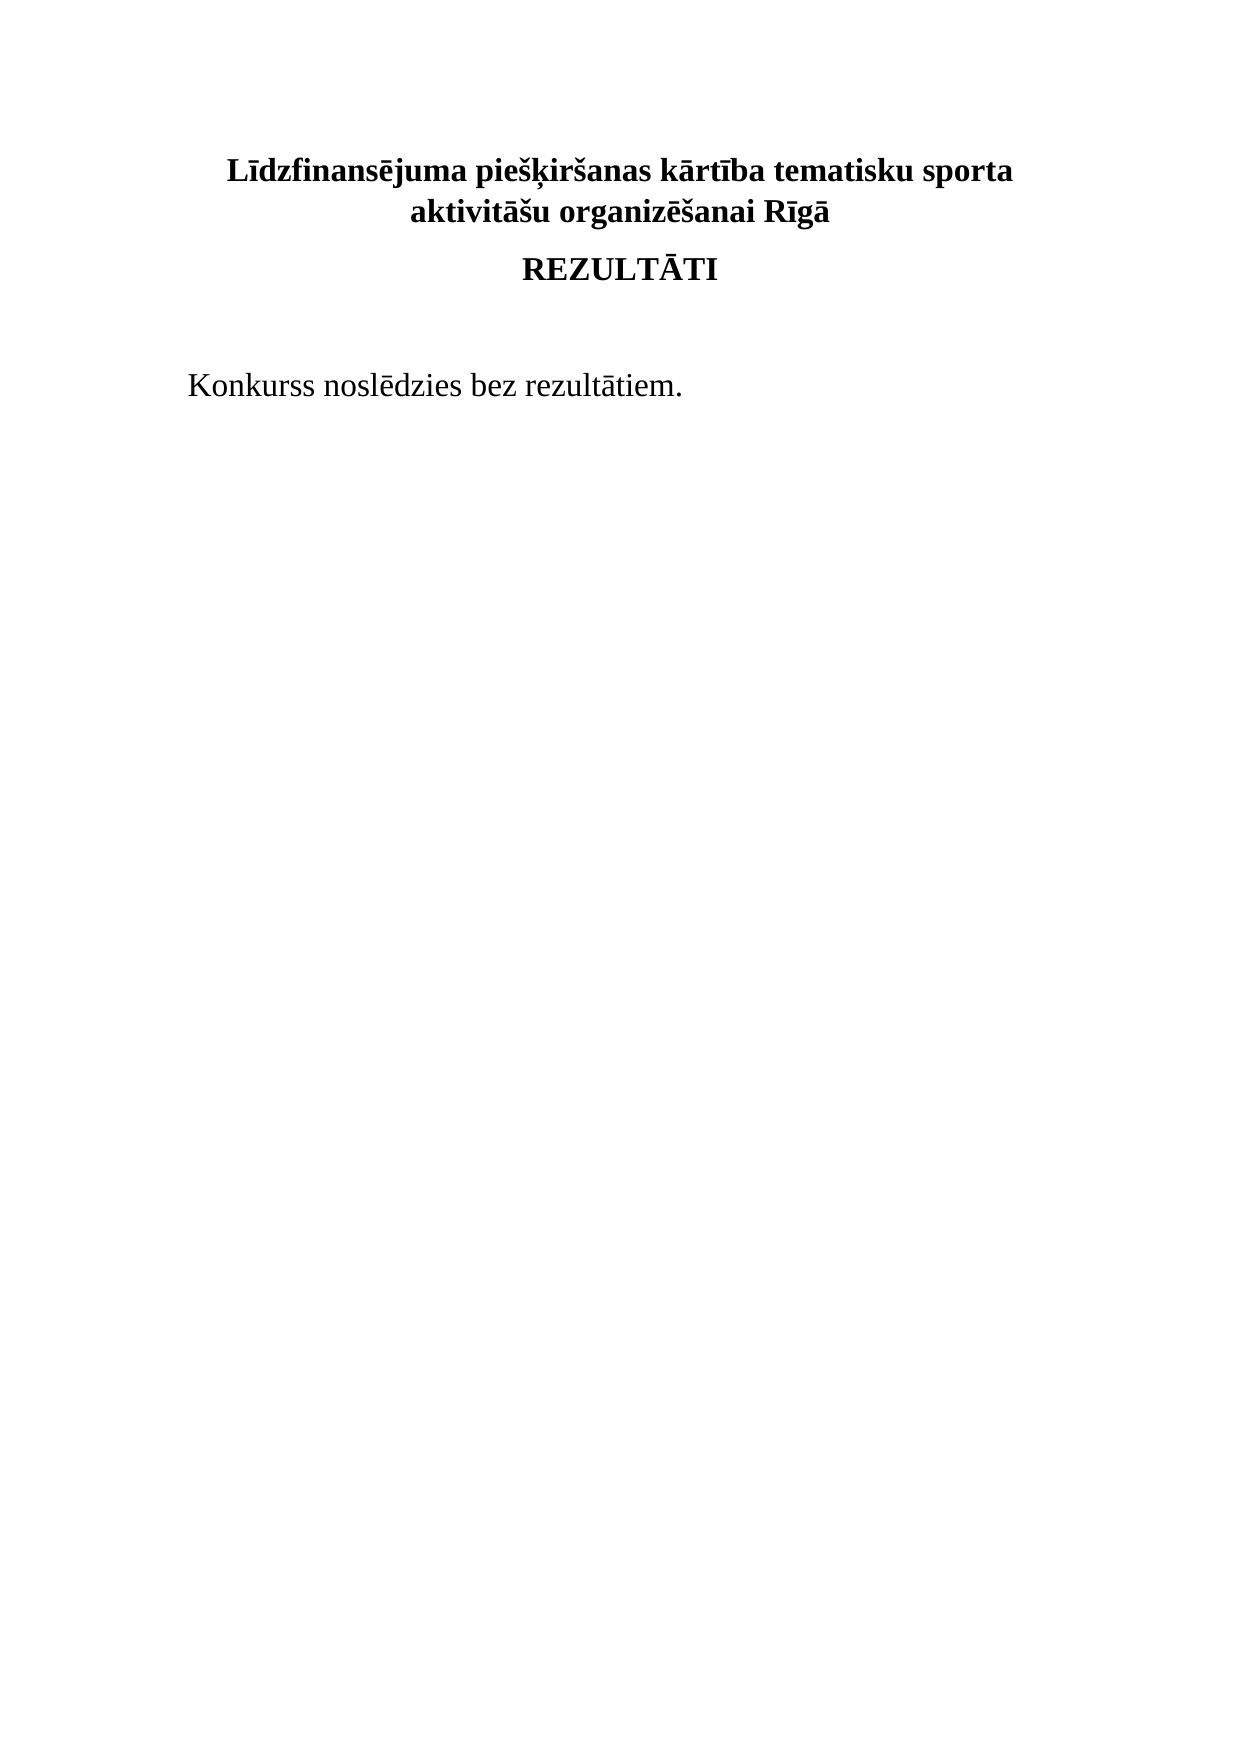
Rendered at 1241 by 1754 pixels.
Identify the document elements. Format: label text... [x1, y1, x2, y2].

text REZULTĀTI [187, 249, 1053, 288]
text Līdzfinansējuma piešķiršanas kārtība tematisku sporta aktivitāšu organizēšanai Rīgā [187, 150, 1053, 230]
text Konkurss noslēdzies bez rezultātiem. [187, 365, 1053, 404]
